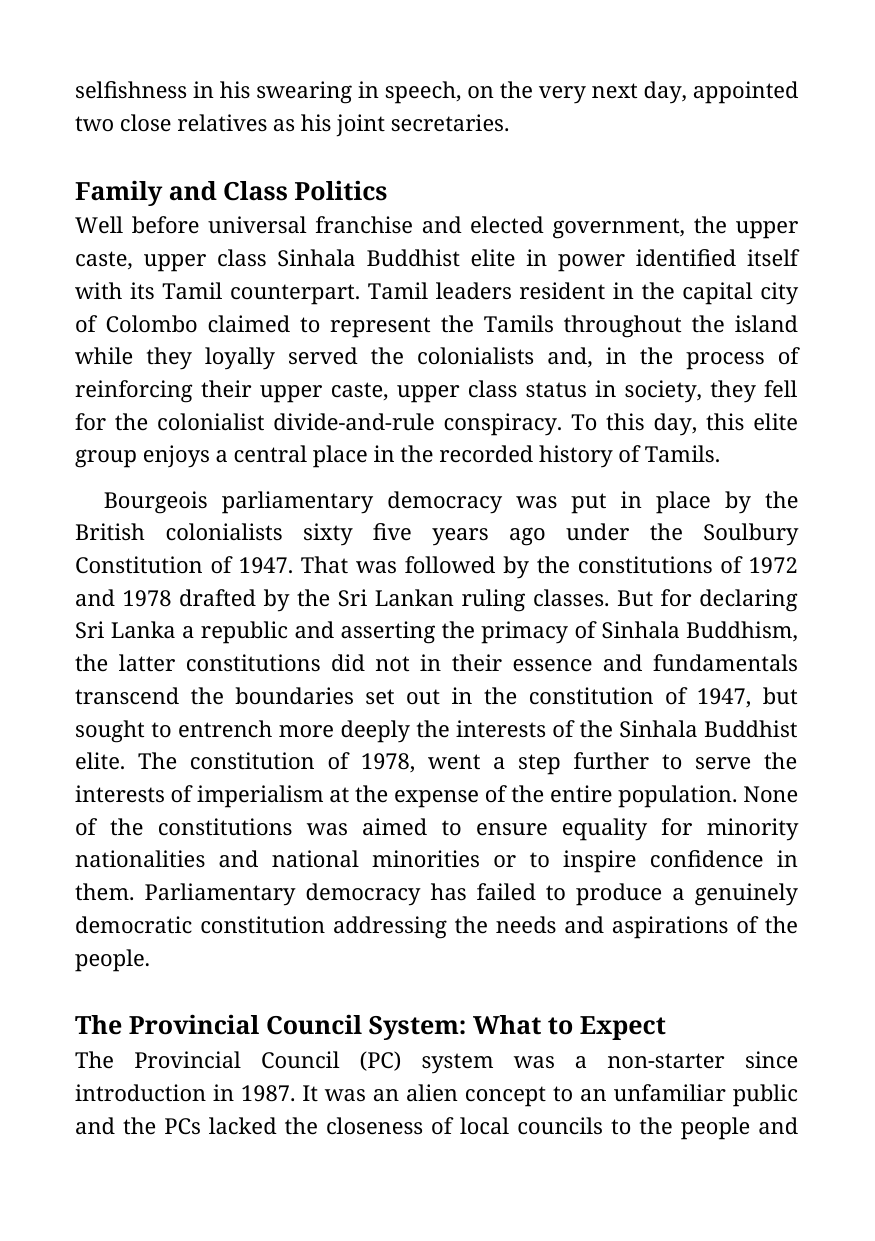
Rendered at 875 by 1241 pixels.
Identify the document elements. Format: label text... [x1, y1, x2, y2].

text Bourgeois parliamentary democracy was put in place by the British colonialists sixty five years ago under the Soulbury Constitution of 1947. That was followed by the constitutions of 1972 and 1978 drafted by the Sri Lankan ruling classes. But for declaring Sri Lanka a republic and asserting the primacy of Sinhala Buddhism, the latter constitutions did not in their essence and fundamentals transcend the boundaries set out in the constitution of 1947, but sought to entrench more deeply the interests of the Sinhala Buddhist elite. The constitution of 1978, went a step further to serve the interests of imperialism at the expense of the entire population. None of the constitutions was aimed to ensure equality for minority nationalities and national minorities or to inspire confidence in them. Parliamentary democracy has failed to produce a genuinely democratic constitution addressing the needs and aspirations of the people. [75, 485, 799, 972]
text Well before universal franchise and elected government, the upper caste, upper class Sinhala Buddhist elite in power identified itself with its Tamil counterpart. Tamil leaders resident in the capital city of Colombo claimed to represent the Tamils throughout the island while they loyally served the colonialists and, in the process of reinforcing their upper caste, upper class status in society, they fell for the colonialist divide-and-rule conspiracy. To this day, this elite group enjoys a central place in the recorded history of Tamils. [75, 211, 799, 469]
text Family and Class Politics [75, 173, 799, 207]
text The Provincial Council System: What to Expect [75, 1008, 799, 1042]
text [75, 75, 799, 137]
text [75, 1045, 799, 1141]
